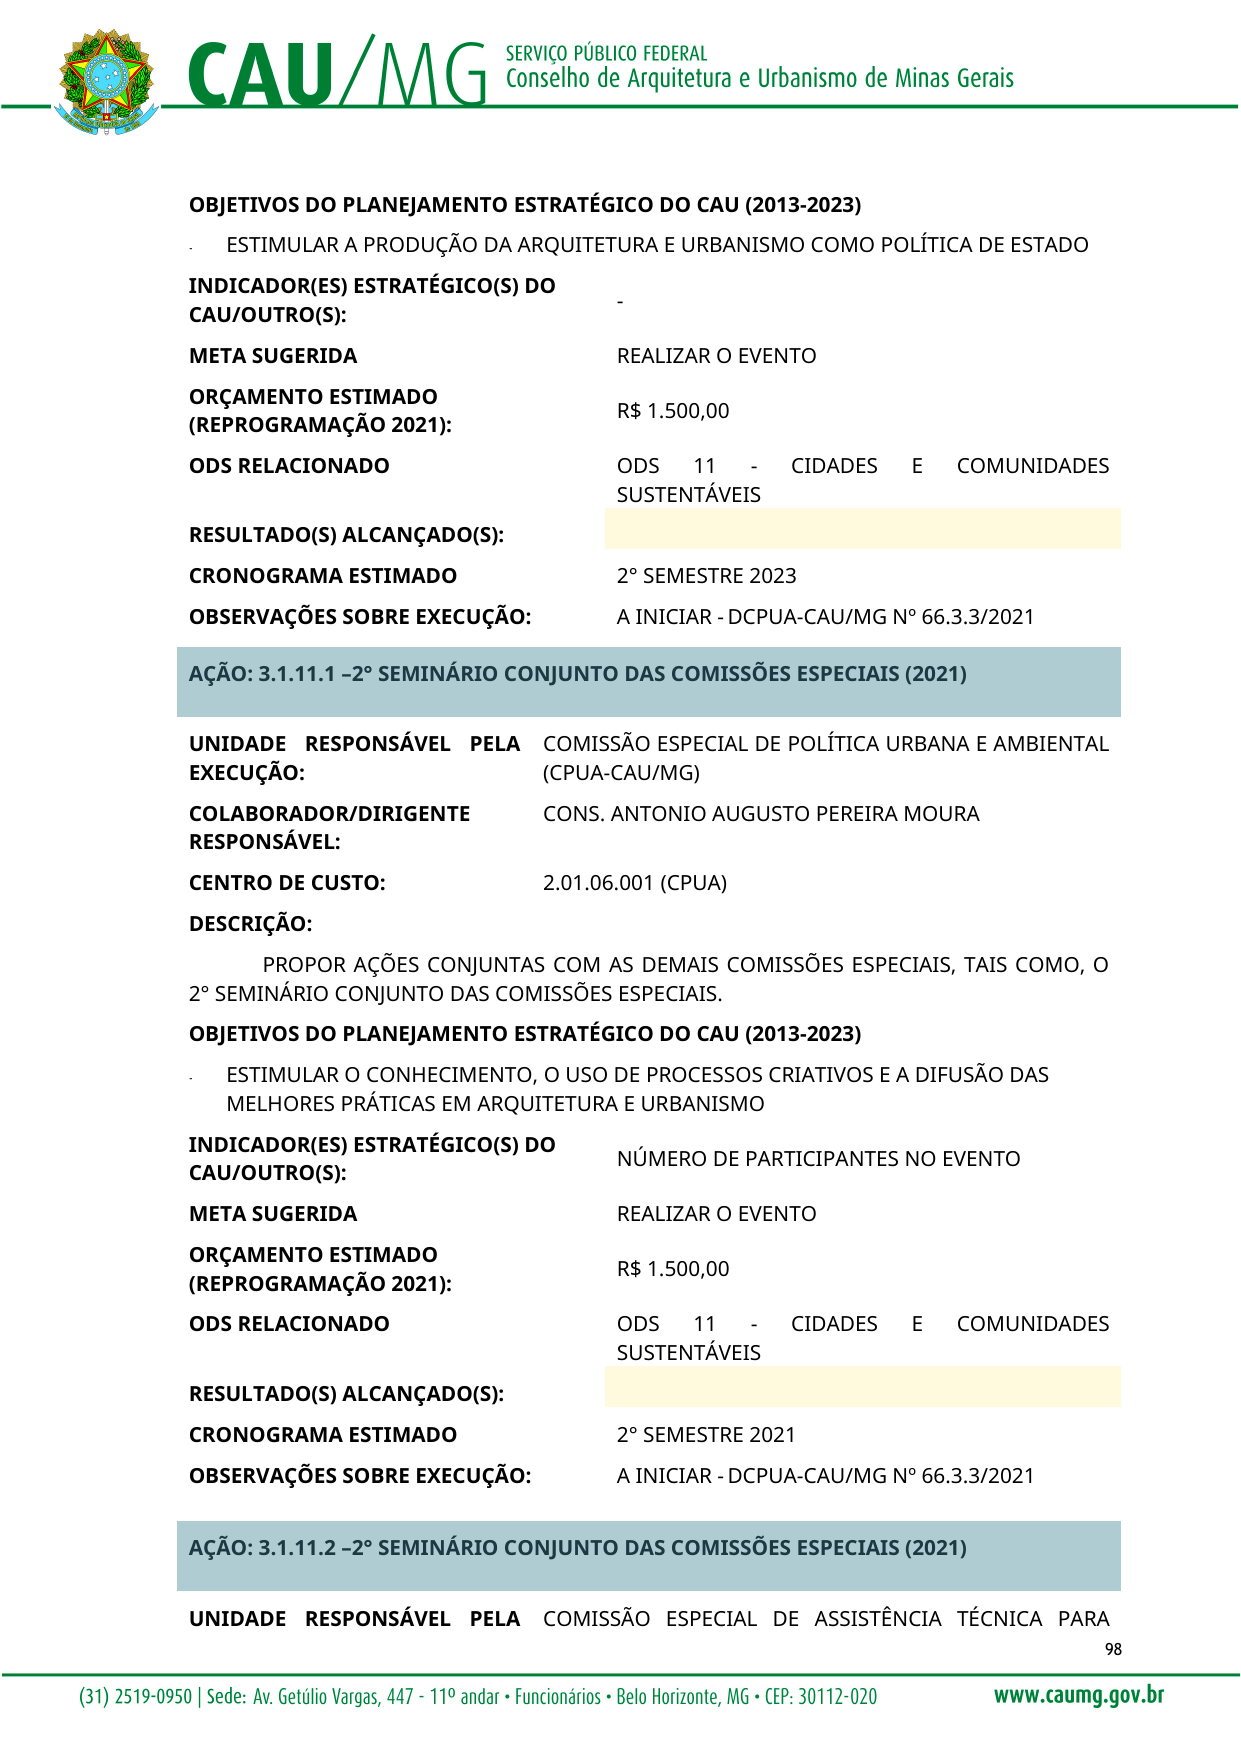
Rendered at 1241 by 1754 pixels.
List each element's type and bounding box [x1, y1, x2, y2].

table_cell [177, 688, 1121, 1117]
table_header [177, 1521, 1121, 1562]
picture [0, 0, 1238, 144]
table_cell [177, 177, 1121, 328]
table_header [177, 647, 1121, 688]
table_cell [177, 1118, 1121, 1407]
picture [1, 1661, 1241, 1750]
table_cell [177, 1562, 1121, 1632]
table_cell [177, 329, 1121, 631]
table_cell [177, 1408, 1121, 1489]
